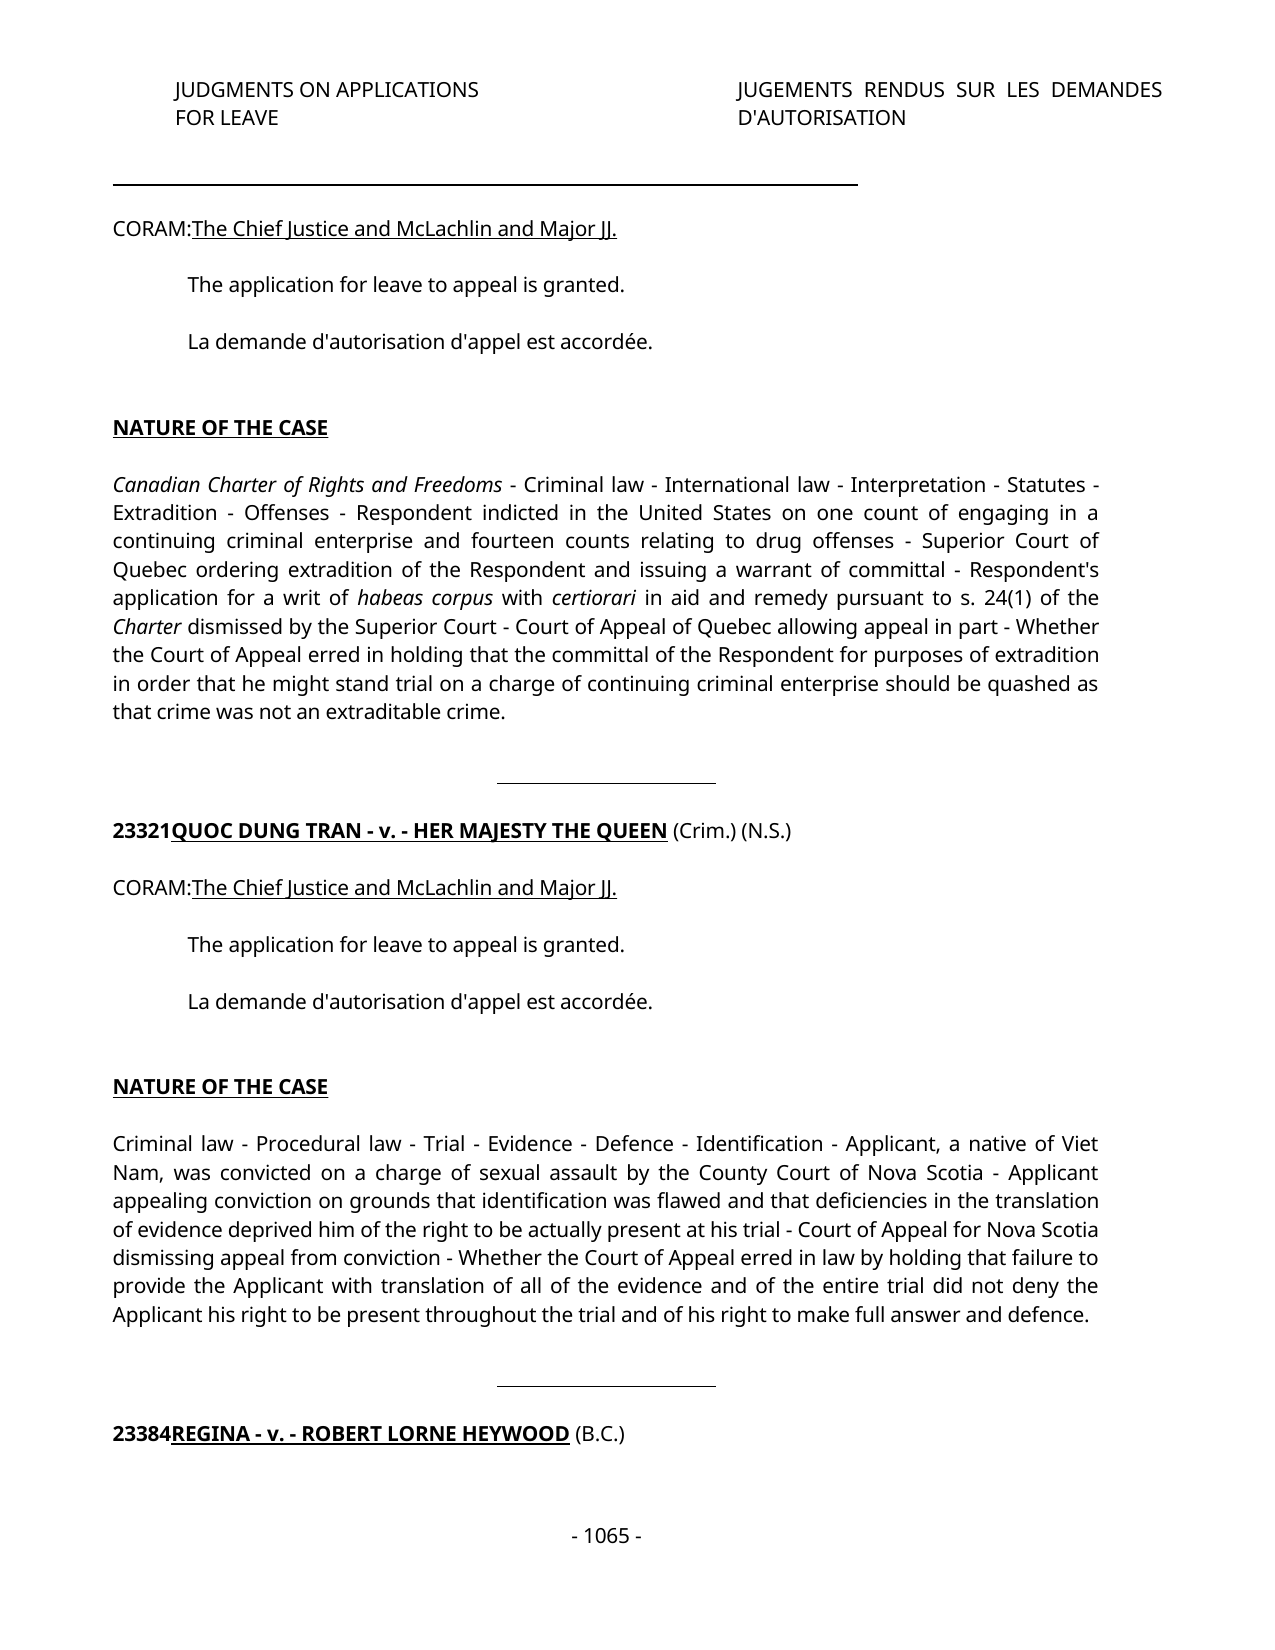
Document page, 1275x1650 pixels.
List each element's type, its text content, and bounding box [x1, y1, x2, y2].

text La demande d'autorisation d'appel est accordée. [112, 987, 1100, 1016]
text La demande d'autorisation d'appel est accordée. [112, 327, 1100, 356]
text 23321QUOC DUNG TRAN - v. - HER MAJESTY THE QUEEN (Crim.) (N.S.) [112, 817, 1100, 845]
text Canadian Charter of Rights and Freedoms - Criminal law - International law - Interpretation - Statutes - Extradition - Offenses - Respondent indicted in the United States on one count of engaging in a continuing criminal enterprise and fourteen counts relating to drug offenses - Superior Court of Quebec ordering extradition of the Respondent and issuing a warrant of committal - Respondent's application for a writ of habeas corpus with certiorari in aid and remedy pursuant to s. 24(1) of the Charter dismissed by the Superior Court - Court of Appeal of Quebec allowing appeal in part - Whether the Court of Appeal erred in holding that the committal of the Respondent for purposes of extradition in order that he might stand trial on a charge of continuing criminal enterprise should be quashed as that crime was not an extraditable crime. [112, 470, 1100, 726]
text The application for leave to appeal is granted. [112, 930, 1100, 959]
text CORAM:The Chief Justice and McLachlin and Major JJ. [112, 214, 1100, 242]
text The application for leave to appeal is granted. [112, 271, 1100, 299]
text CORAM:The Chief Justice and McLachlin and Major JJ. [112, 873, 1100, 902]
text NATURE OF THE CASE [112, 1072, 1100, 1101]
text NATURE OF THE CASE [112, 413, 1100, 441]
text 23384REGINA - v. - ROBERT LORNE HEYWOOD (B.C.) [112, 1419, 1100, 1448]
text Criminal law - Procedural law - Trial - Evidence - Defence - Identification - Applicant, a native of Viet Nam, was convicted on a charge of sexual assault by the County Court of Nova Scotia - Applicant appealing conviction on grounds that identification was flawed and that deficiencies in the translation of evidence deprived him of the right to be actually present at his trial - Court of Appeal for Nova Scotia dismissing appeal from conviction - Whether the Court of Appeal erred in law by holding that failure to provide the Applicant with translation of all of the evidence and of the entire trial did not deny the Applicant his right to be present throughout the trial and of his right to make full answer and defence. [112, 1129, 1100, 1328]
